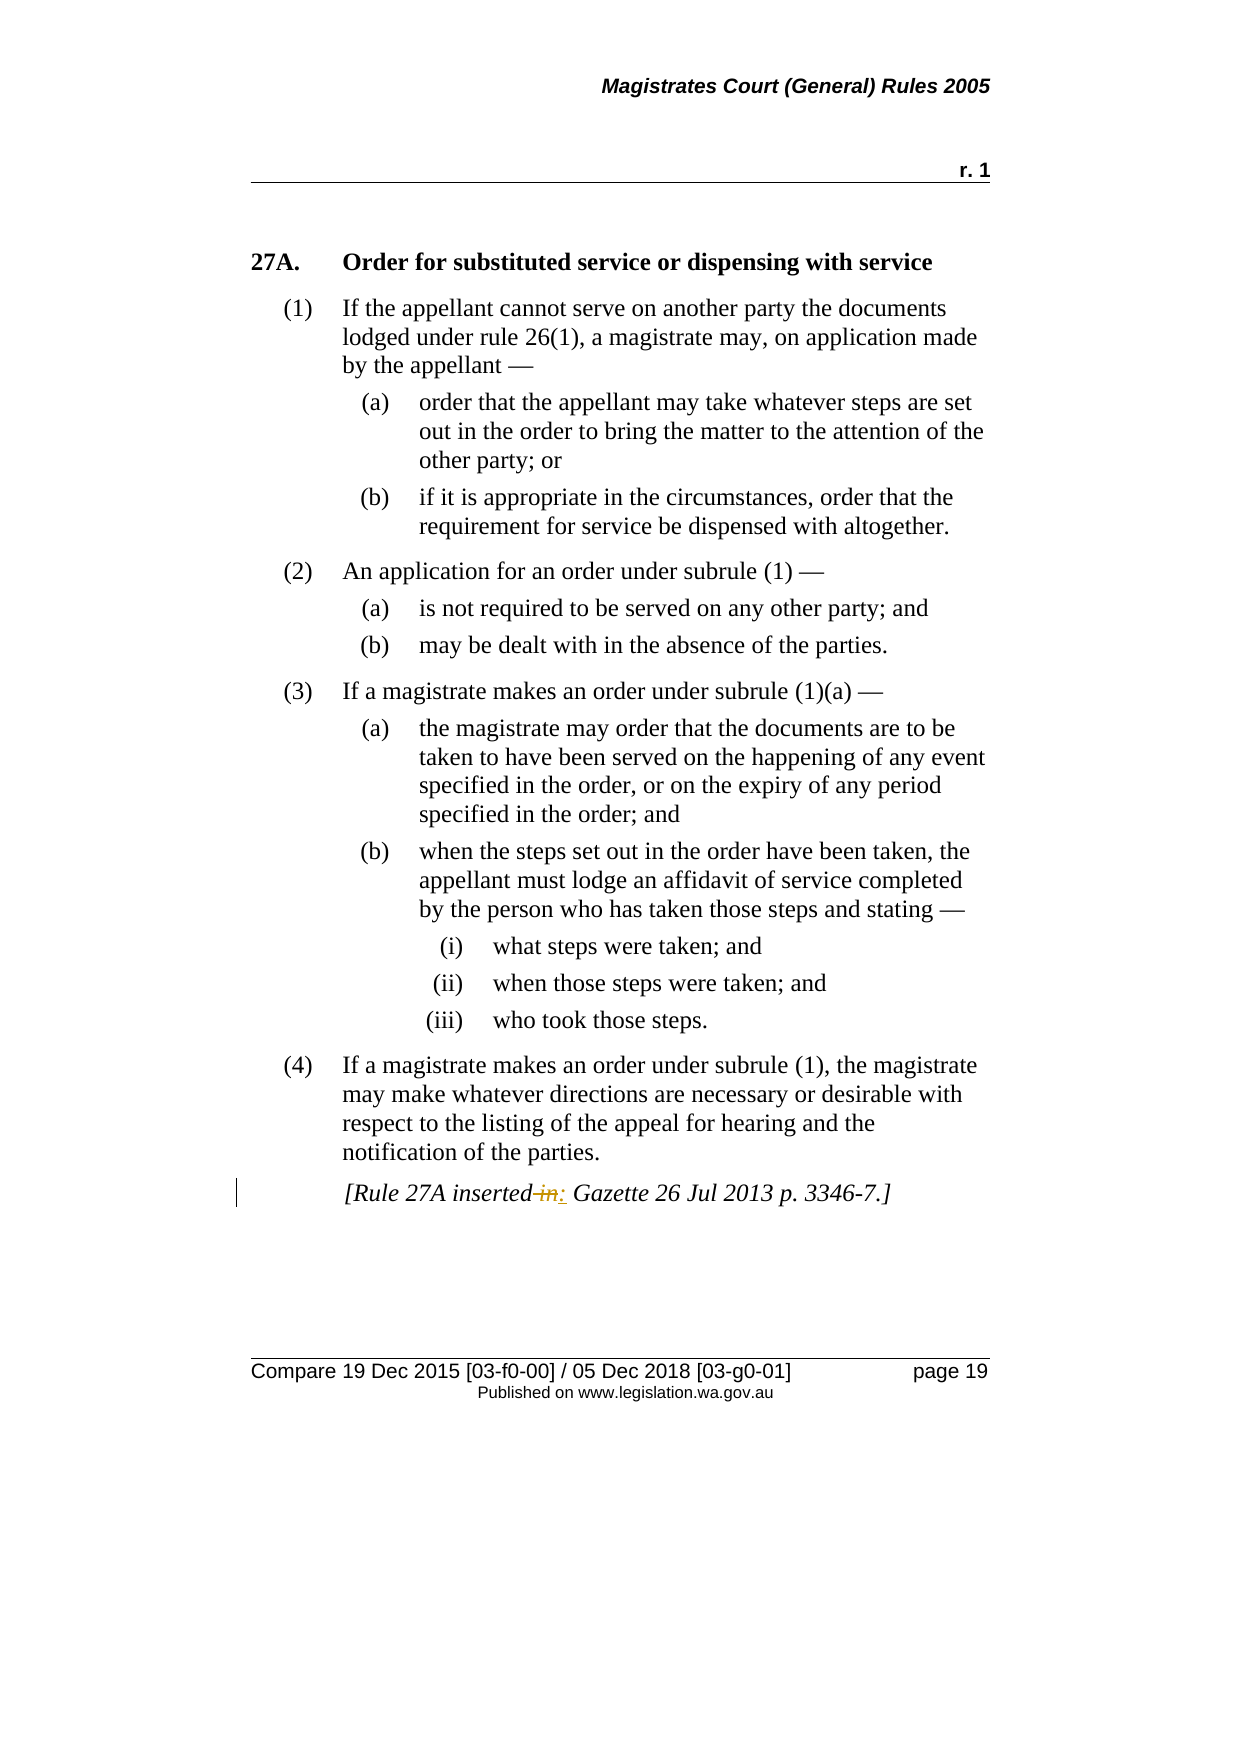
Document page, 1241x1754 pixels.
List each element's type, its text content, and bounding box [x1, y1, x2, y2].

text (a) order that the appellant may take whatever steps are set out in the order to bring the matter to the attention of the other party; or [251, 387, 990, 474]
text (b) when the steps set out in the order have been taken, the appellant must lodge an affidavit of service completed by the person who has taken those steps and stating — [251, 836, 990, 922]
text (i) what steps were taken; and [251, 931, 990, 959]
text (a) the magistrate may order that the documents are to be taken to have been served on the happening of any event specified in the order, or on the expiry of any period specified in the order; and [251, 713, 990, 828]
text (iii) who took those steps. [251, 1005, 990, 1034]
text (2) An application for an order under subrule (1) — [251, 556, 990, 585]
text (ii) when those steps were taken; and [251, 968, 990, 997]
text (4) If a magistrate makes an order under subrule (1), the magistrate may make whatever directions are necessary or desirable with respect to the listing of the appeal for hearing and the notification of the parties. [251, 1050, 990, 1165]
text [Rule 27A inserted Gazette 26 Jul 2013 p. 3346-7.] [251, 1178, 990, 1207]
text (b) may be dealt with in the absence of the parties. [251, 630, 990, 659]
text (b) if it is appropriate in the circumstances, order that the requirement for service be dispensed with altogether. [251, 482, 990, 539]
text (1) If the appellant cannot serve on another party the documents lodged under rule 26(1), a magistrate may, on application made by the appellant — [251, 293, 990, 379]
text (a) is not required to be served on any other party; and [251, 593, 990, 622]
text (3) If a magistrate makes an order under subrule (1)(a) — [251, 676, 990, 704]
subtitle 27A. Order for substituted service or dispensing with service [251, 247, 990, 276]
